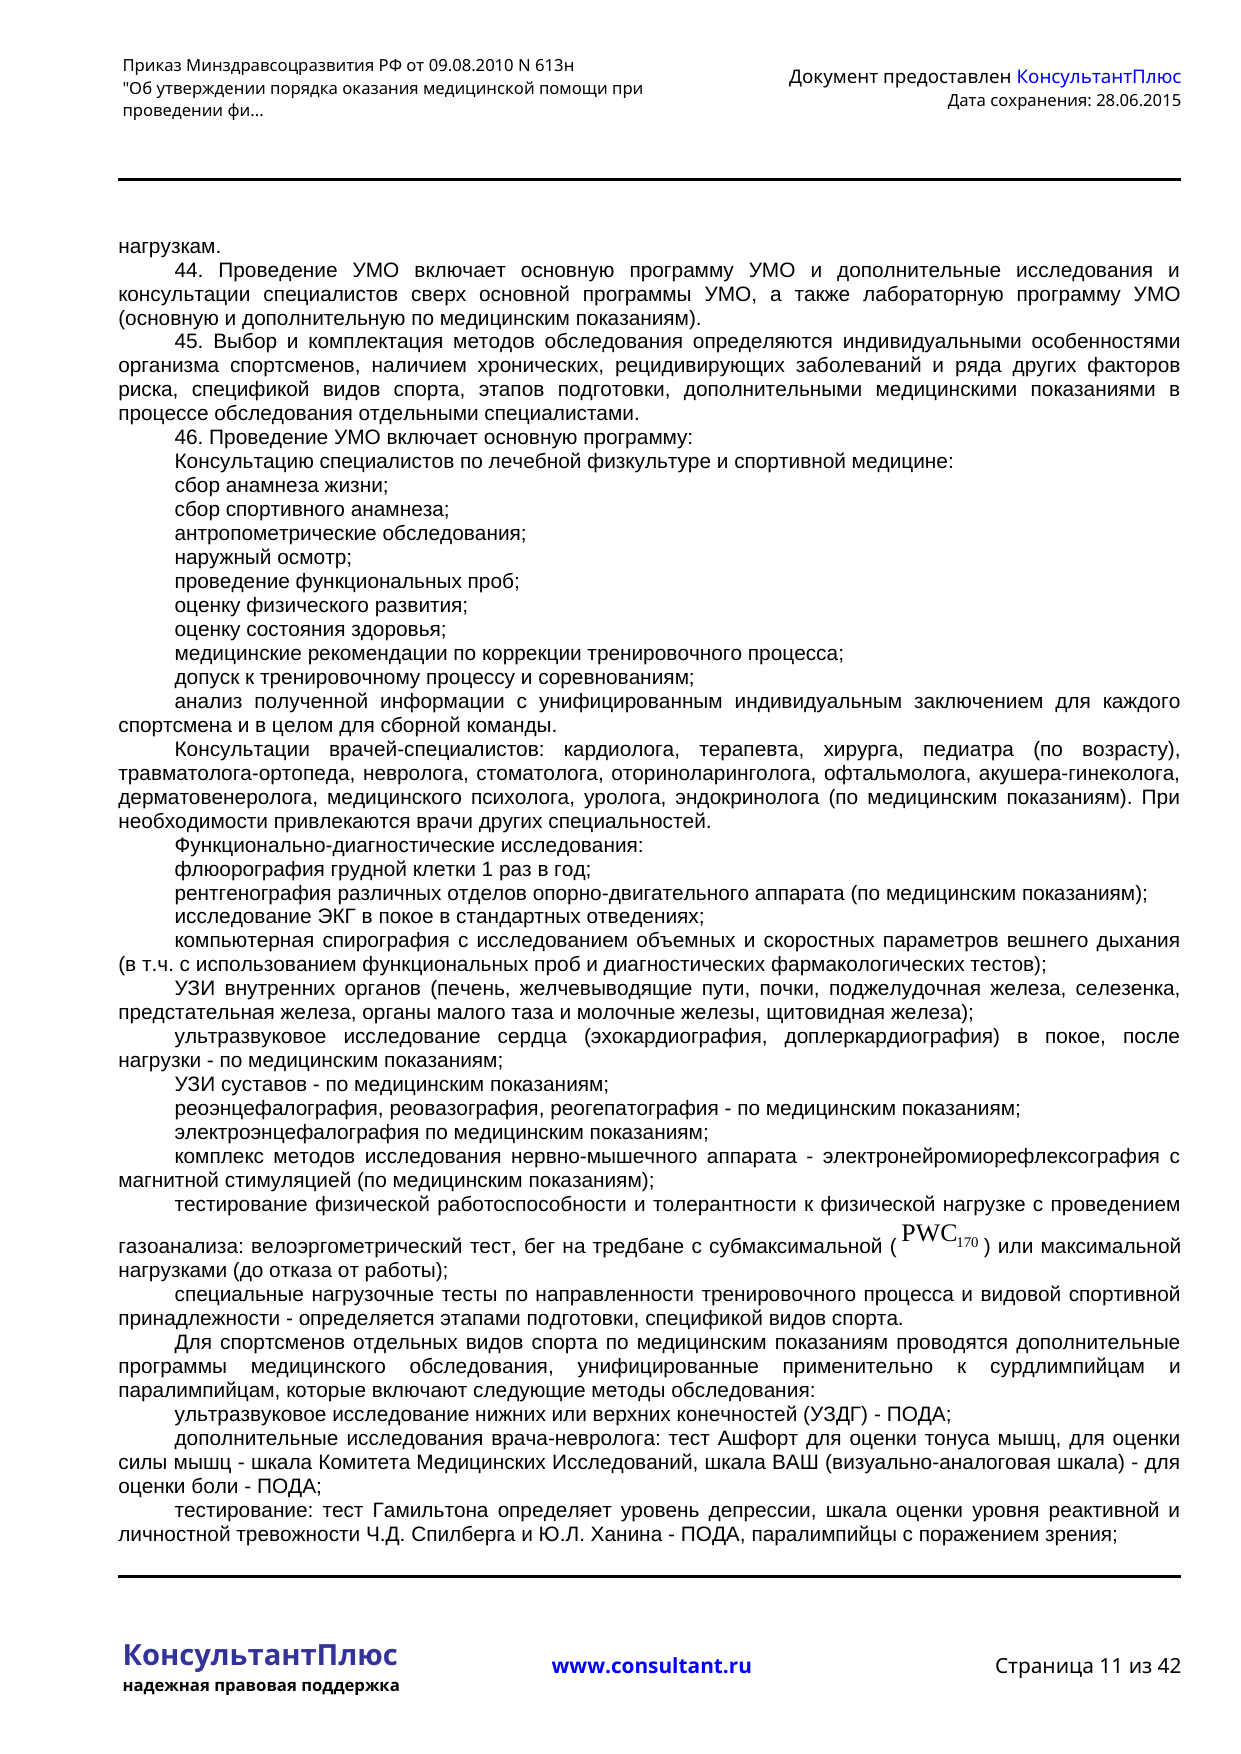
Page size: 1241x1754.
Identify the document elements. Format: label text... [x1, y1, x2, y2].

text анализ полученной информации с унифицированным индивидуальным заключением для каждого спортсмена и в целом для сборной команды. [118, 689, 1181, 737]
text наружный осмотр; [118, 545, 1181, 569]
text флюорография грудной клетки 1 раз в год; [118, 856, 1181, 880]
text сбор спортивного анамнеза; [118, 497, 1181, 521]
text компьютерная спирография с исследованием объемных и скоростных параметров вешнего дыхания (в т.ч. с использованием функциональных проб и диагностических фармакологических тестов); [118, 928, 1181, 976]
text электроэнцефалография по медицинским показаниям; [118, 1120, 1181, 1144]
text 44. Проведение УМО включает основную программу УМО и дополнительные исследования и консультации специалистов сверх основной программы УМО, а также лабораторную программу УМО (основную и дополнительную по медицинским показаниям). [118, 257, 1181, 329]
text тестирование физической работоспособности и толерантности к физической нагрузке с проведением газоанализа: велоэргометрический тест, бег на тредбане с субмаксимальной () или максимальной нагрузками (до отказа от работы); [118, 1192, 1181, 1282]
text УЗИ внутренних органов (печень, желчевыводящие пути, почки, поджелудочная железа, селезенка, предстательная железа, органы малого таза и молочные железы, щитовидная железа); [118, 976, 1181, 1024]
text антропометрические обследования; [118, 521, 1181, 545]
text оценку физического развития; [118, 593, 1181, 617]
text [118, 233, 1181, 257]
text 45. Выбор и комплектация методов обследования определяются индивидуальными особенностями организма спортсменов, наличием хронических, рецидивирующих заболеваний и ряда других факторов риска, спецификой видов спорта, этапов подготовки, дополнительными медицинскими показаниями в процессе обследования отдельными специалистами. [118, 329, 1181, 425]
text Функционально-диагностические исследования: [118, 832, 1181, 856]
text дополнительные исследования врача-невролога: тест Ашфорт для оценки тонуса мышц, для оценки силы мышц - шкала Комитета Медицинских Исследований, шкала ВАШ (визуально-аналоговая шкала) - для оценки боли - ПОДА; [118, 1426, 1181, 1498]
text рентгенография различных отделов опорно-двигательного аппарата (по медицинским показаниям); [118, 880, 1181, 904]
text ультразвуковое исследование сердца (эхокардиография, доплеркардиография) в покое, после нагрузки - по медицинским показаниям; [118, 1024, 1181, 1072]
text реоэнцефалография, реовазография, реогепатография - по медицинским показаниям; [118, 1096, 1181, 1120]
text Консультации врачей-специалистов: кардиолога, терапевта, хирурга, педиатра (по возрасту), травматолога-ортопеда, невролога, стоматолога, оториноларинголога, офтальмолога, акушера-гинеколога, дерматовенеролога, медицинского психолога, уролога, эндокринолога (по медицинским показаниям). При необходимости привлекаются врачи других специальностей. [118, 737, 1181, 832]
text специальные нагрузочные тесты по направленности тренировочного процесса и видовой спортивной принадлежности - определяется этапами подготовки, спецификой видов спорта. [118, 1282, 1181, 1330]
text Консультацию специалистов по лечебной физкультуре и спортивной медицине: [118, 449, 1181, 473]
text УЗИ суставов - по медицинским показаниям; [118, 1072, 1181, 1096]
text тестирование: тест Гамильтона определяет уровень депрессии, шкала оценки уровня реактивной и личностной тревожности Ч.Д. Спилберга и Ю.Л. Ханина - ПОДА, паралимпийцы с поражением зрения; [118, 1498, 1181, 1546]
text ультразвуковое исследование нижних или верхних конечностей (УЗДГ) - ПОДА; [118, 1402, 1181, 1426]
text 46. Проведение УМО включает основную программу: [118, 425, 1181, 449]
text комплекс методов исследования нервно-мышечного аппарата - электронейромиорефлексография с магнитной стимуляцией (по медицинским показаниям); [118, 1144, 1181, 1192]
text сбор анамнеза жизни; [118, 473, 1181, 497]
text проведение функциональных проб; [118, 569, 1181, 593]
text Для спортсменов отдельных видов спорта по медицинским показаниям проводятся дополнительные программы медицинского обследования, унифицированные применительно к сурдлимпийцам и паралимпийцам, которые включают следующие методы обследования: [118, 1330, 1181, 1402]
text медицинские рекомендации по коррекции тренировочного процесса; [118, 641, 1181, 665]
text оценку состояния здоровья; [118, 617, 1181, 641]
text исследование ЭКГ в покое в стандартных отведениях; [118, 904, 1181, 928]
text допуск к тренировочному процессу и соревнованиям; [118, 665, 1181, 689]
